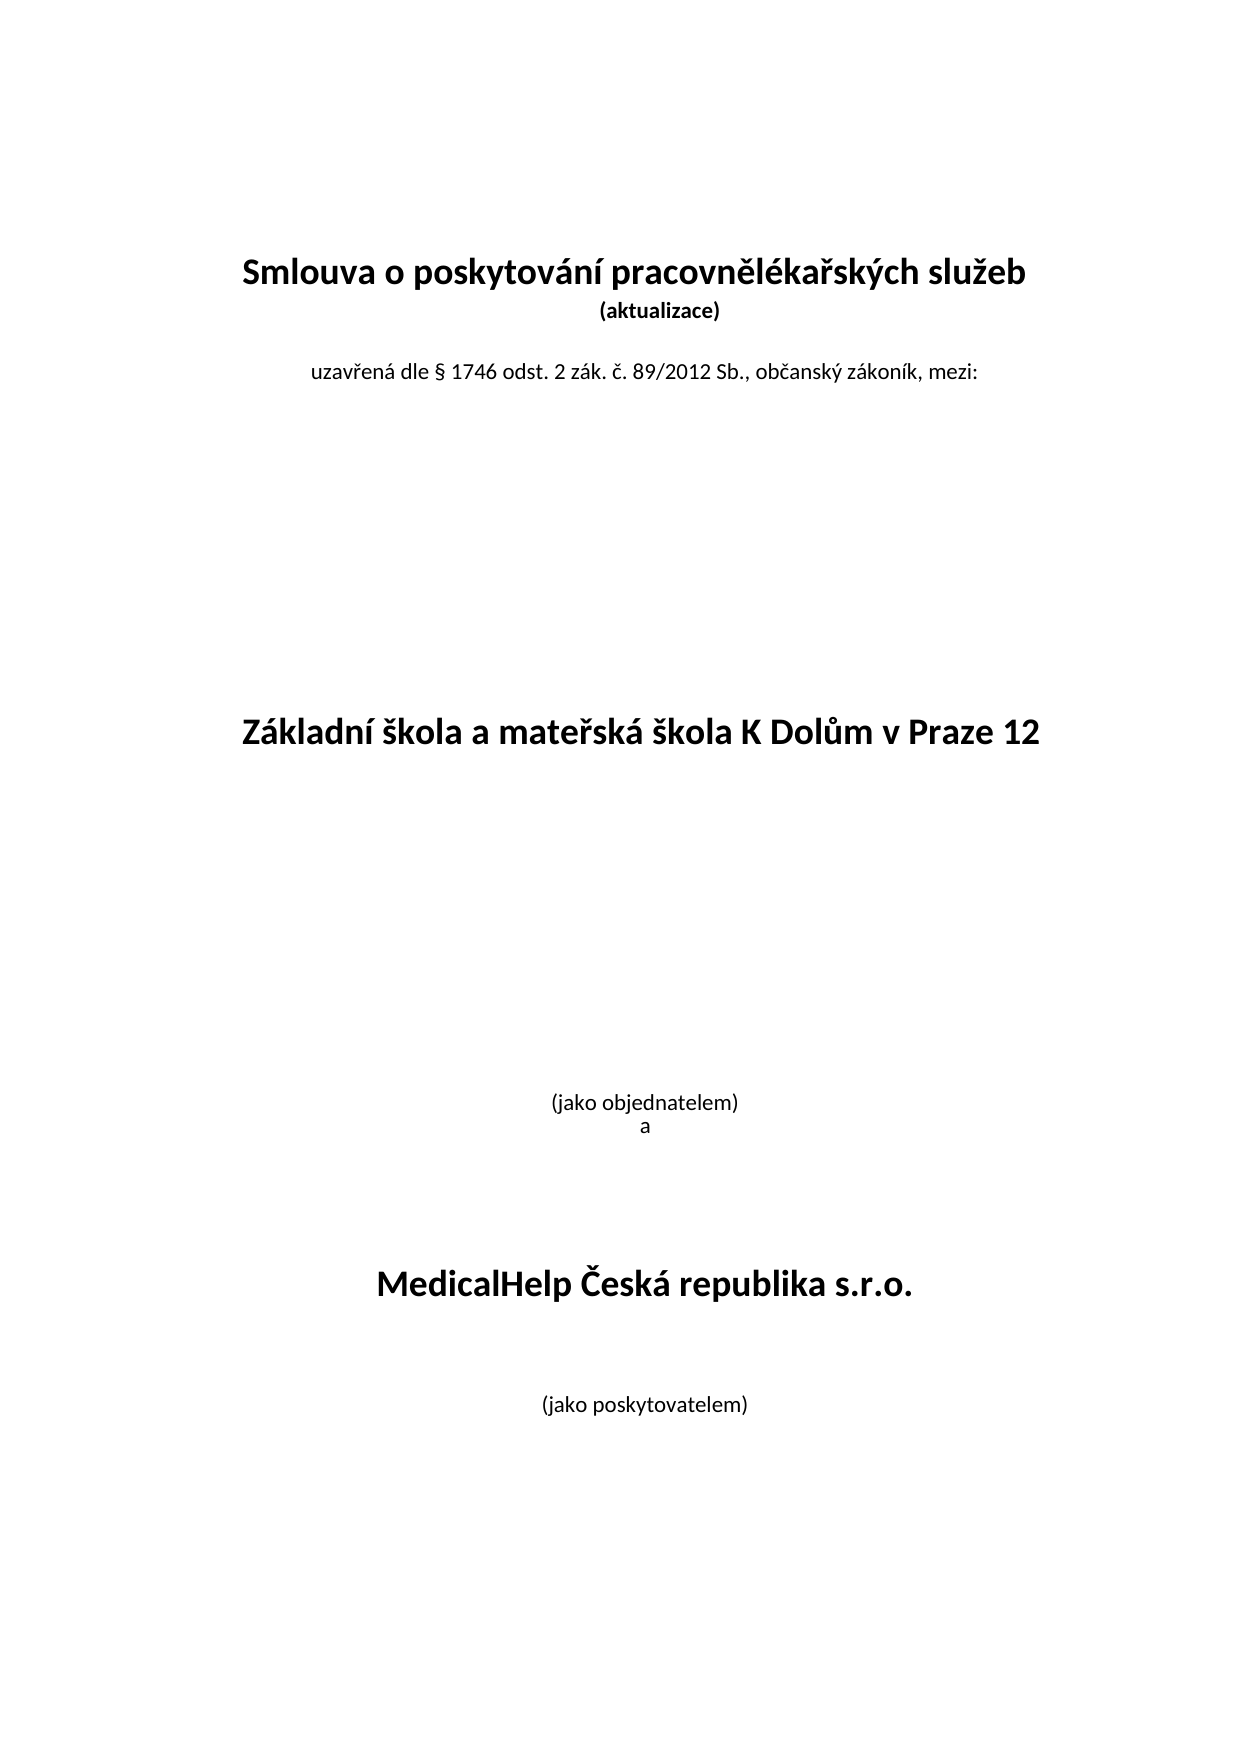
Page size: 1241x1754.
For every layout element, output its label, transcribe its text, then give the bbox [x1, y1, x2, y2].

text uzavřená dle § 1746 odst. 2 zák. č. 89/2012 Sb., občanský zákoník, mezi: [242, 361, 1048, 384]
text MedicalHelp Česká republika s.r.o. [242, 1266, 1048, 1304]
text Základní škola a mateřská škola K Dolům v Praze 12 [242, 714, 1050, 752]
text Smlouva o poskytování pracovnělékařských služeb [242, 254, 1050, 292]
text (jako poskytovatelem) [242, 1394, 1048, 1417]
text (jako objednatelem) a [242, 1092, 1048, 1138]
text (aktualizace) [269, 300, 1050, 323]
